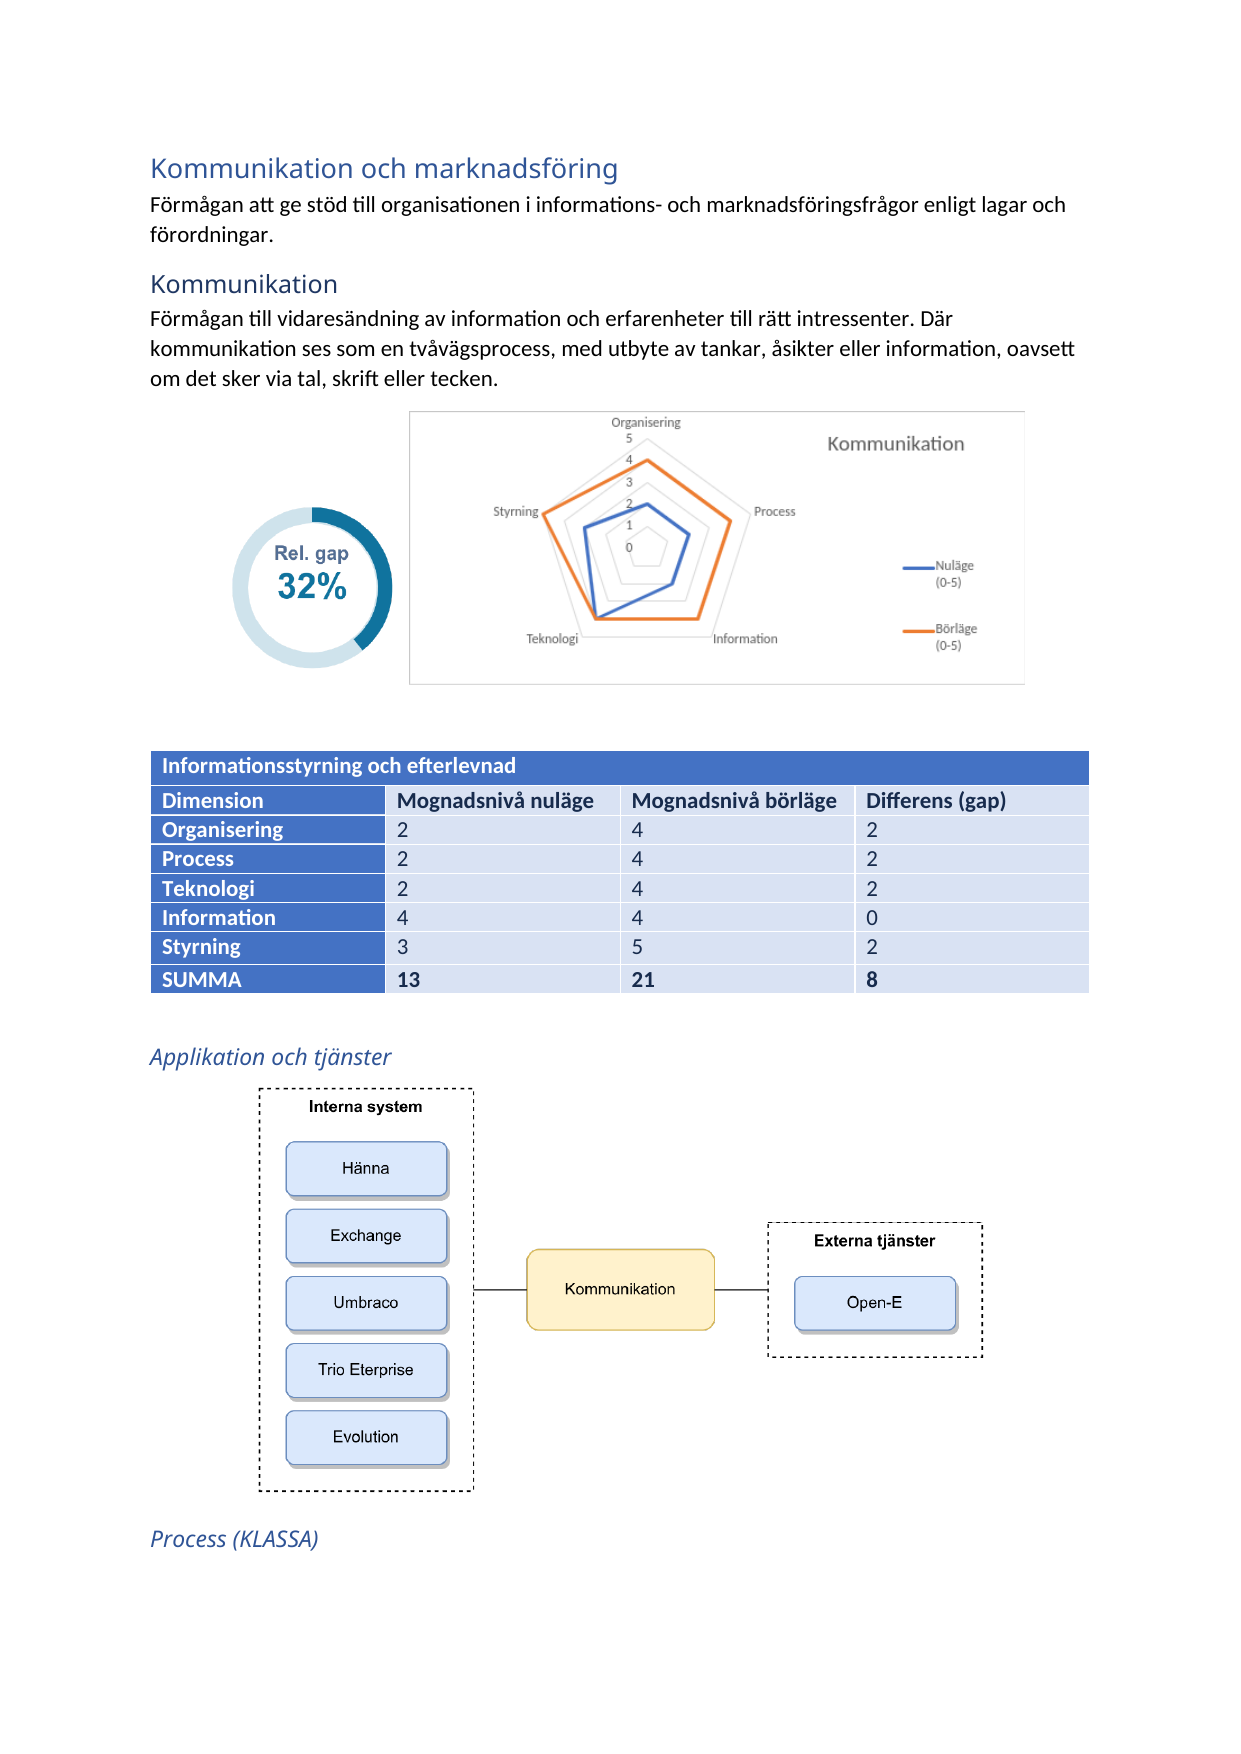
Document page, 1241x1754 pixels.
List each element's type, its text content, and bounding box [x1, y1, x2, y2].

table_cell 5 [621, 932, 854, 964]
table_cell Mognadsnivå börläge [621, 786, 854, 814]
table_cell 2 [856, 816, 1089, 843]
table_cell 4 [621, 874, 854, 902]
table_cell 21 [621, 965, 854, 993]
table_header Informationsstyrning och efterlevnad [151, 751, 1089, 785]
table_cell 4 [621, 903, 854, 931]
subtitle Process (KLASSA) [150, 1523, 1090, 1555]
table_cell 2 [386, 874, 620, 902]
table_cell Teknologi [151, 874, 385, 902]
table_cell Process [151, 845, 385, 873]
table_cell 3 [386, 932, 620, 964]
subtitle Kommunikation och marknadsföring [150, 150, 1090, 187]
table_cell Mognadsnivå nuläge [386, 786, 620, 814]
table_cell 2 [856, 874, 1089, 902]
picture [215, 411, 1025, 685]
subtitle Kommunikation [150, 267, 1090, 301]
table_cell 2 [856, 845, 1089, 873]
table_cell Organisering [151, 816, 385, 843]
table_cell 2 [856, 932, 1089, 964]
subtitle Applikation och tjänster [150, 1041, 1090, 1072]
table_cell Information [151, 903, 385, 931]
table_cell SUMMA [151, 965, 385, 993]
table_cell 13 [386, 965, 620, 993]
text Förmågan till vidaresändning av information och erfarenheter till rätt intressenter. Där kommunikation ses som en tvåvägsprocess, med utbyte av tankar, åsikter eller information, oavsett om det sker via tal, skrift eller tecken. [150, 304, 1090, 392]
table_cell 2 [386, 845, 620, 873]
table_cell 8 [856, 965, 1089, 993]
table_cell 4 [386, 903, 620, 931]
table_cell 2 [386, 816, 620, 843]
text Förmågan att ge stöd till organisationen i informations- och marknadsföringsfrågor enligt lagar och förordningar. [150, 190, 1090, 248]
table_cell Styrning [151, 932, 385, 964]
picture [245, 1075, 995, 1505]
table_cell 4 [621, 845, 854, 873]
table_cell Dimension [151, 786, 385, 814]
table_cell 0 [856, 903, 1089, 931]
table_cell 4 [621, 816, 854, 843]
table_cell Differens (gap) [856, 786, 1089, 814]
